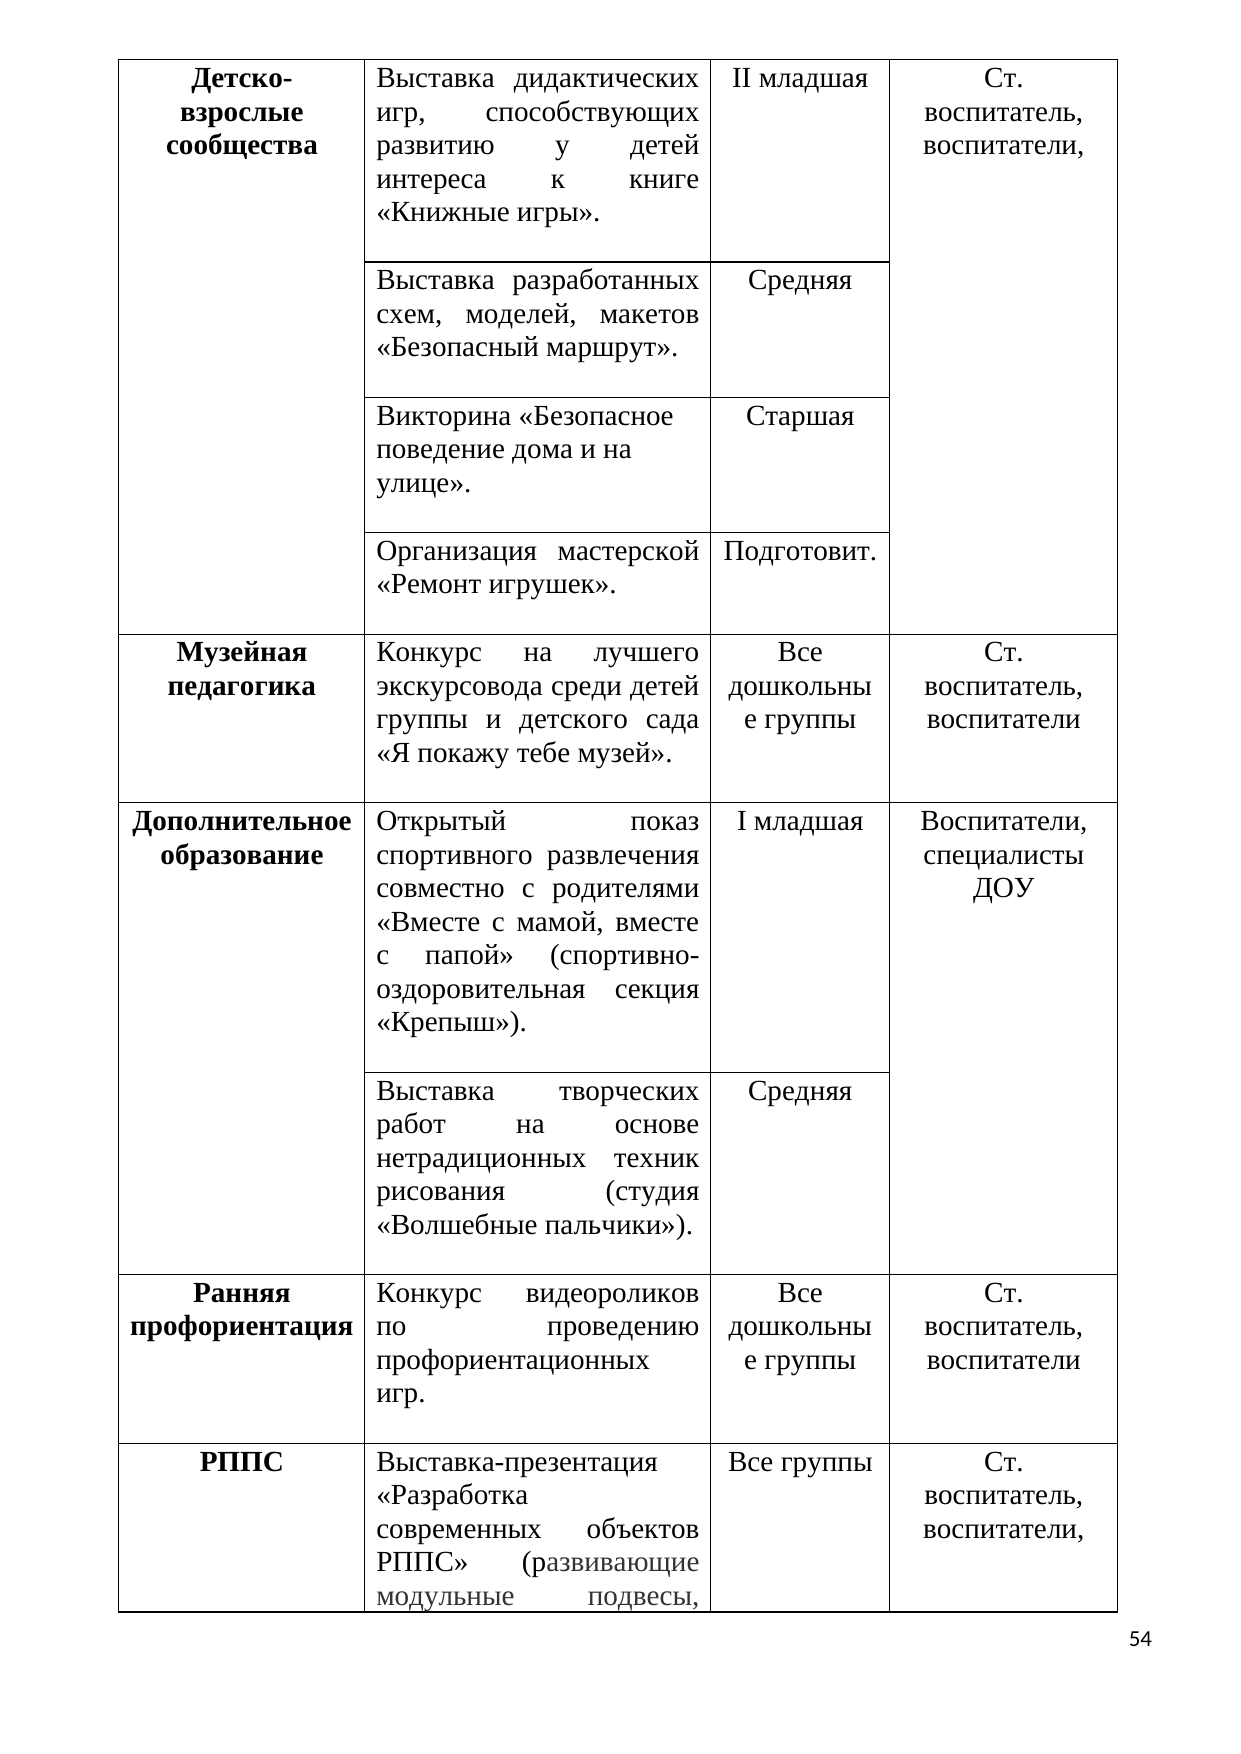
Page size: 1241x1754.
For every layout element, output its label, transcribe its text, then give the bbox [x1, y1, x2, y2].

table_cell Ст. воспитатель, воспитатели [890, 635, 1117, 802]
table_cell Музейная педагогика [119, 635, 364, 802]
table_cell Все дошкольные группы [711, 635, 889, 802]
table_cell Детско-взрослые сообщества [119, 60, 364, 633]
table_cell РППС [119, 1444, 364, 1611]
table_cell Ранняя профориентация [119, 1275, 364, 1443]
table_cell II младшая [711, 60, 889, 261]
table_cell Средняя [711, 1073, 889, 1274]
table_cell Викторина «Безопасное поведение дома и на улице». [365, 398, 710, 532]
table_cell Открытый показ спортивного развлечения совместно с родителями «Вместе с мамой, вместе с папой» (спортивно-оздоровительная секция «Крепыш»). [365, 803, 710, 1072]
table_cell Все группы [711, 1444, 889, 1611]
table_cell Все дошкольные группы [711, 1275, 889, 1443]
table_cell Ст. воспитатель, воспитатели [890, 1275, 1117, 1443]
table_cell Старшая [711, 398, 889, 532]
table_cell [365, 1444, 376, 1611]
table_cell Ст. воспитатель, воспитатели, [890, 60, 1117, 633]
table_cell Выставка дидактических игр, способствующих развитию у детей интереса к книге «Книжные игры». [365, 60, 710, 261]
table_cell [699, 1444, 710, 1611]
table_cell Конкурс видеороликов по проведению профориентационных игр. [365, 1275, 710, 1443]
table_cell Дополнительное образование [119, 803, 364, 1274]
table_cell Подготовит. [711, 533, 889, 633]
table_cell Средняя [711, 263, 889, 397]
table_cell I младшая [711, 803, 889, 1072]
table_cell Воспитатели, специалисты ДОУ [890, 803, 1117, 1274]
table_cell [890, 1444, 1117, 1611]
table_cell Выставка разработанных схем, моделей, макетов «Безопасный маршрут». [365, 263, 710, 397]
table_cell Организация мастерской «Ремонт игрушек». [365, 533, 710, 633]
table_cell Конкурс на лучшего экскурсовода среди детей группы и детского сада «Я покажу тебе музей». [365, 635, 710, 802]
table_cell Выставка творческих работ на основе нетрадиционных техник рисования (студия «Волшебные пальчики»). [365, 1073, 710, 1274]
